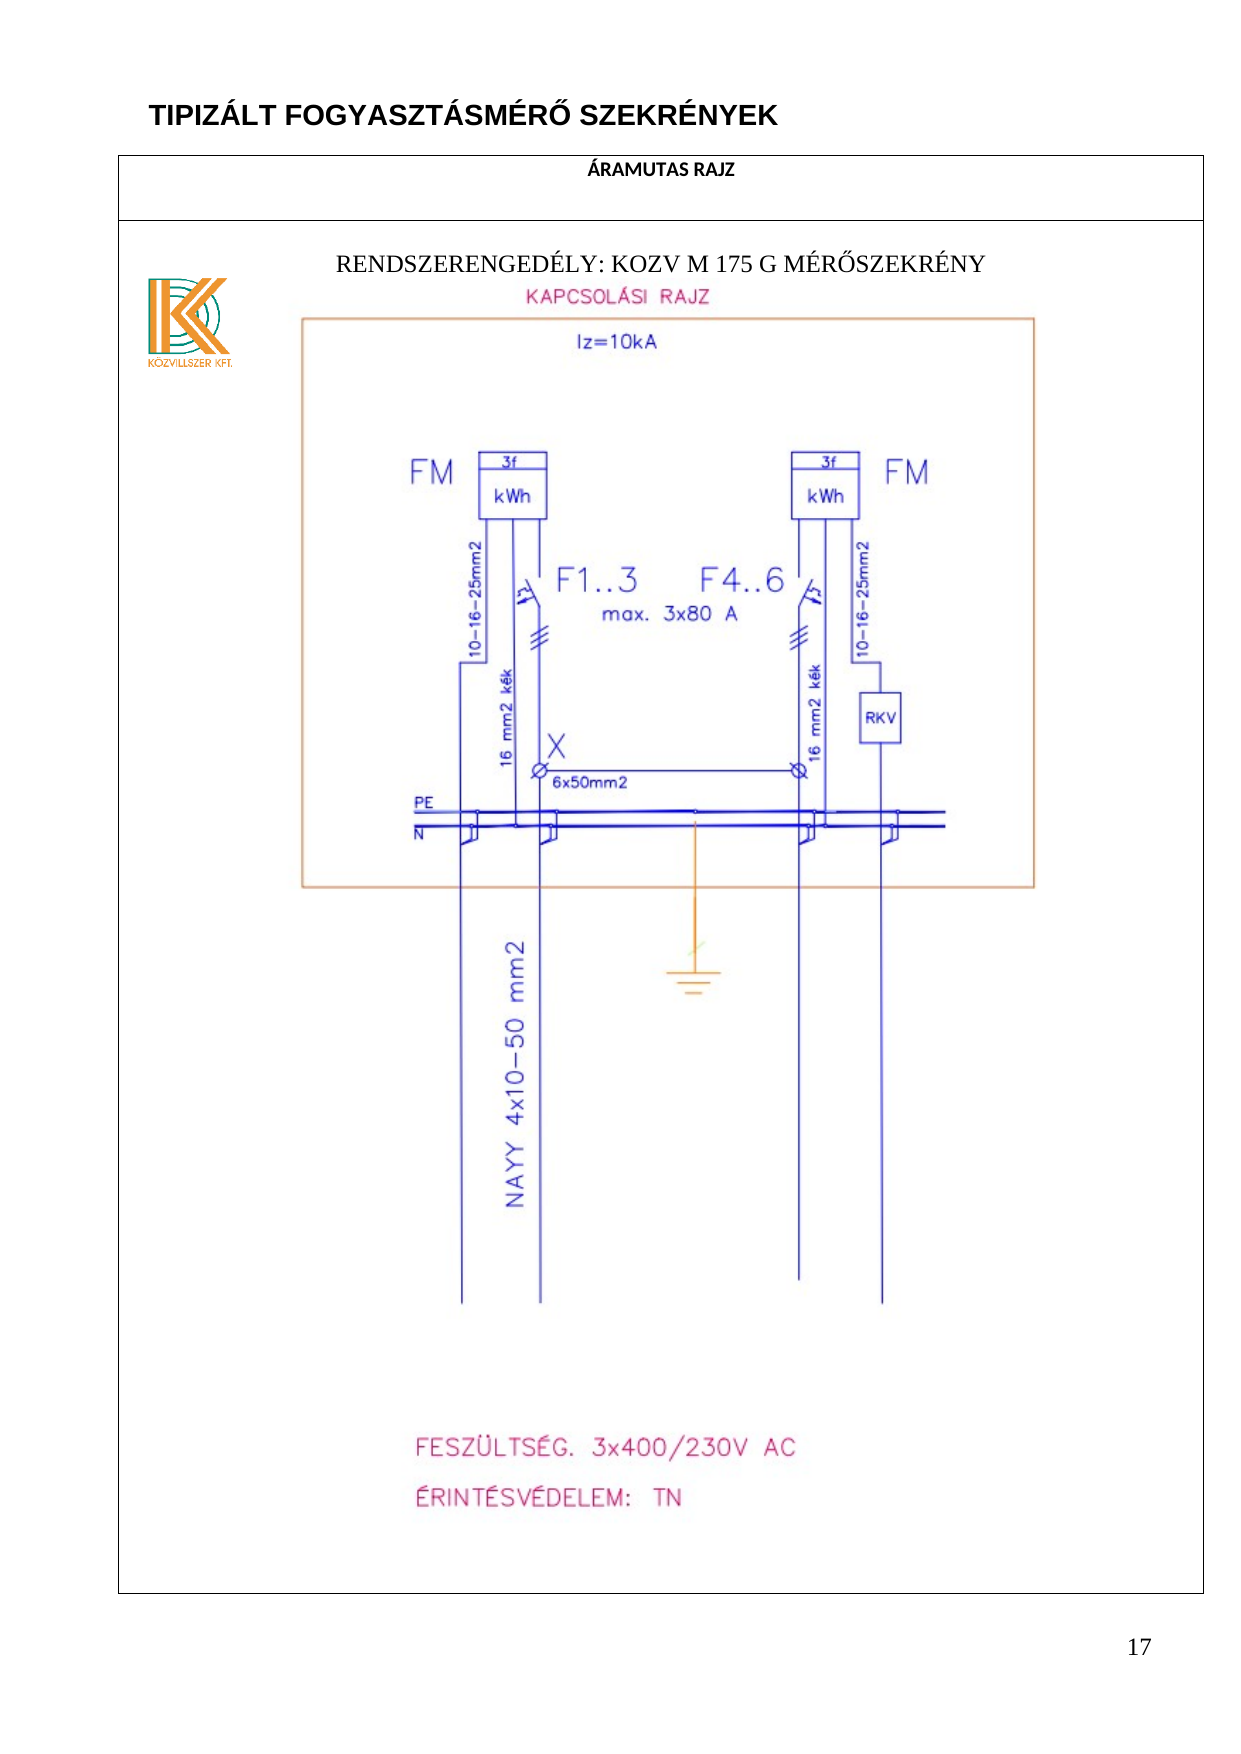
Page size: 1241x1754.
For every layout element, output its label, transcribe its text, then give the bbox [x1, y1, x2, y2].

table_header ÁRAMUTAS RAJZ [119, 156, 1203, 220]
table_cell RENDSZERENGEDÉLY: KOZV M 175 G MÉRŐSZEKRÉNY [119, 221, 1203, 278]
table_cell [119, 278, 1203, 1592]
picture [146, 278, 234, 368]
picture [266, 278, 1056, 1531]
